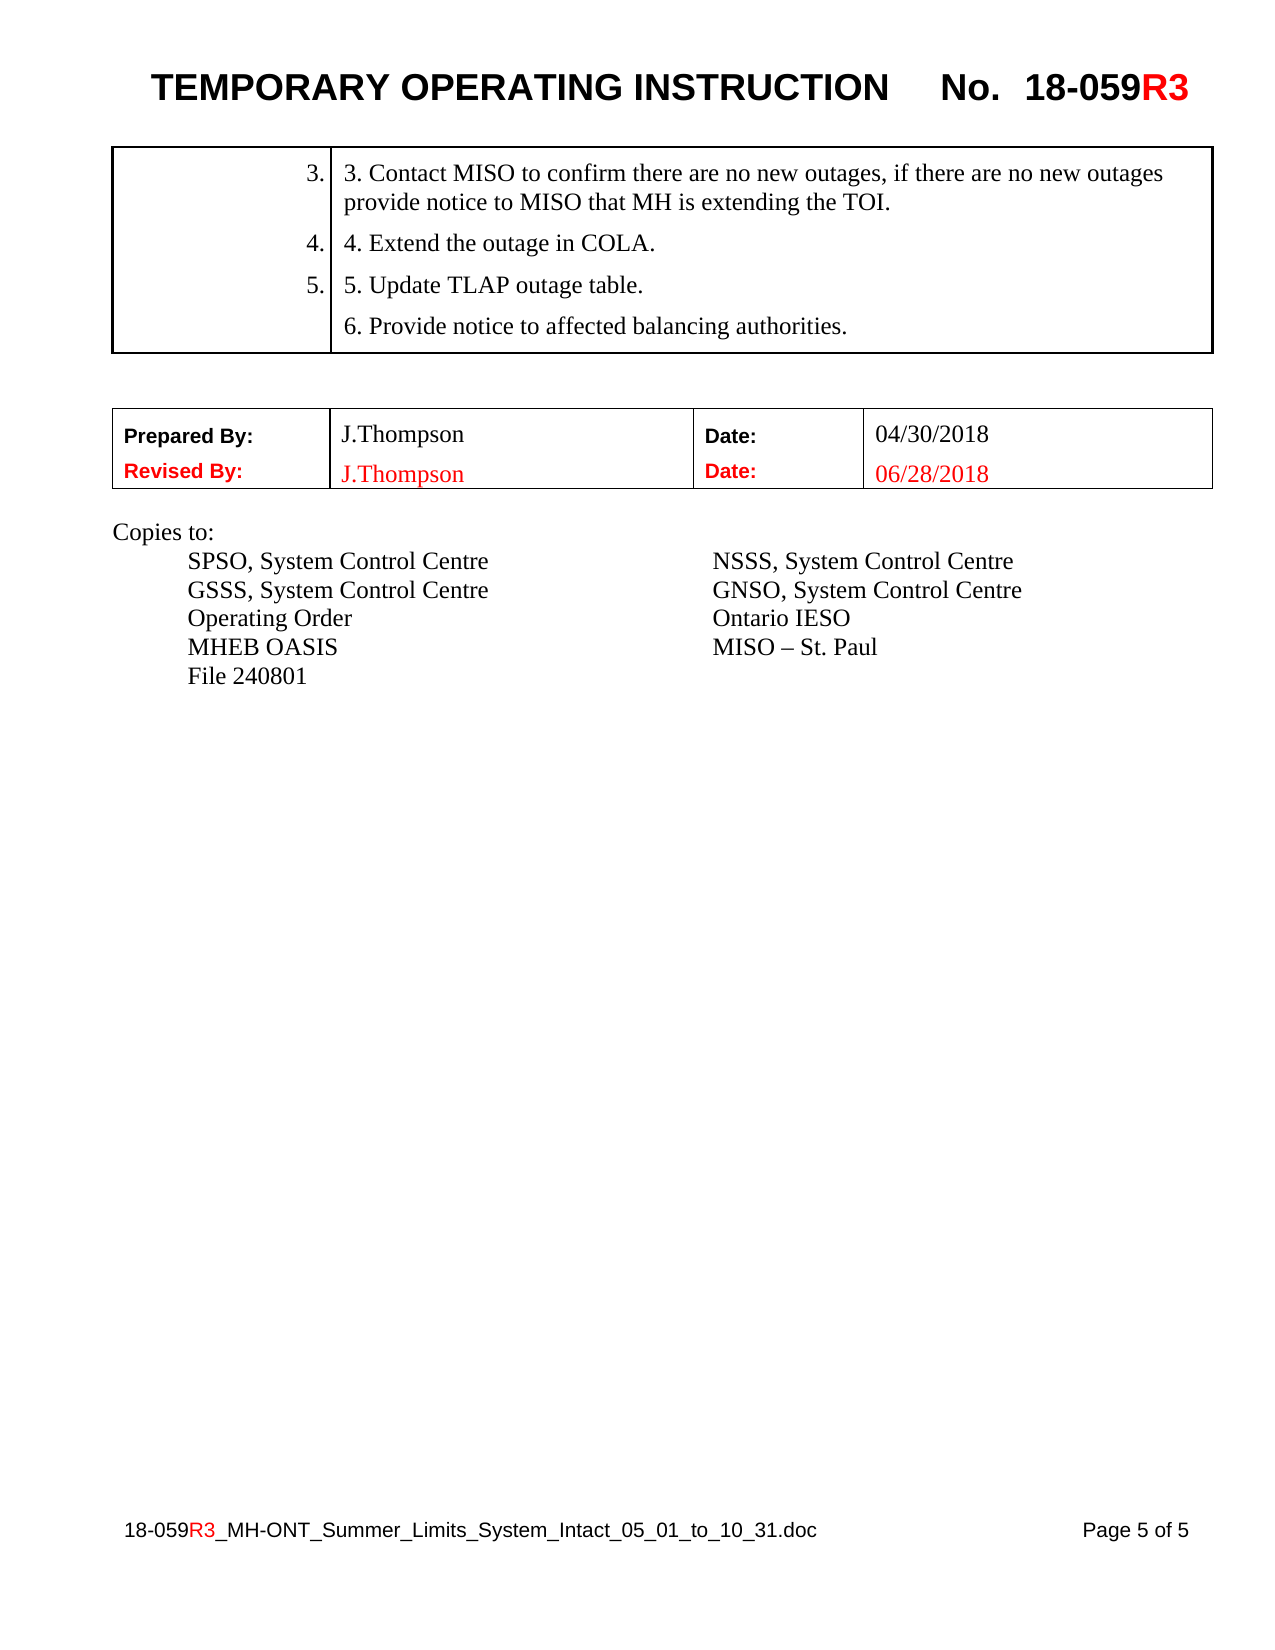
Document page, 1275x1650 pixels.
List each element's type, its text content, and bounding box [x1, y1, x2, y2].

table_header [114, 148, 330, 352]
table_header Prepared By: Revised By: [113, 409, 329, 487]
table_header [332, 148, 1211, 352]
text Operating Order Ontario IESO [112, 603, 1200, 632]
text Copies to: [112, 517, 1200, 546]
table_header 04/30/2018 06/28/2018 [864, 409, 1212, 487]
text SPSO, System Control Centre NSSS, System Control Centre [112, 546, 1200, 575]
table_header Date: Date: [694, 409, 863, 487]
text MHEB OASIS MISO – Paul [112, 632, 1200, 661]
text File 240801 [112, 661, 1200, 690]
table_header J.Thompson J.Thompson [331, 409, 693, 487]
text GSSS, System Control Centre GNSO, System Control Centre [112, 575, 1200, 603]
